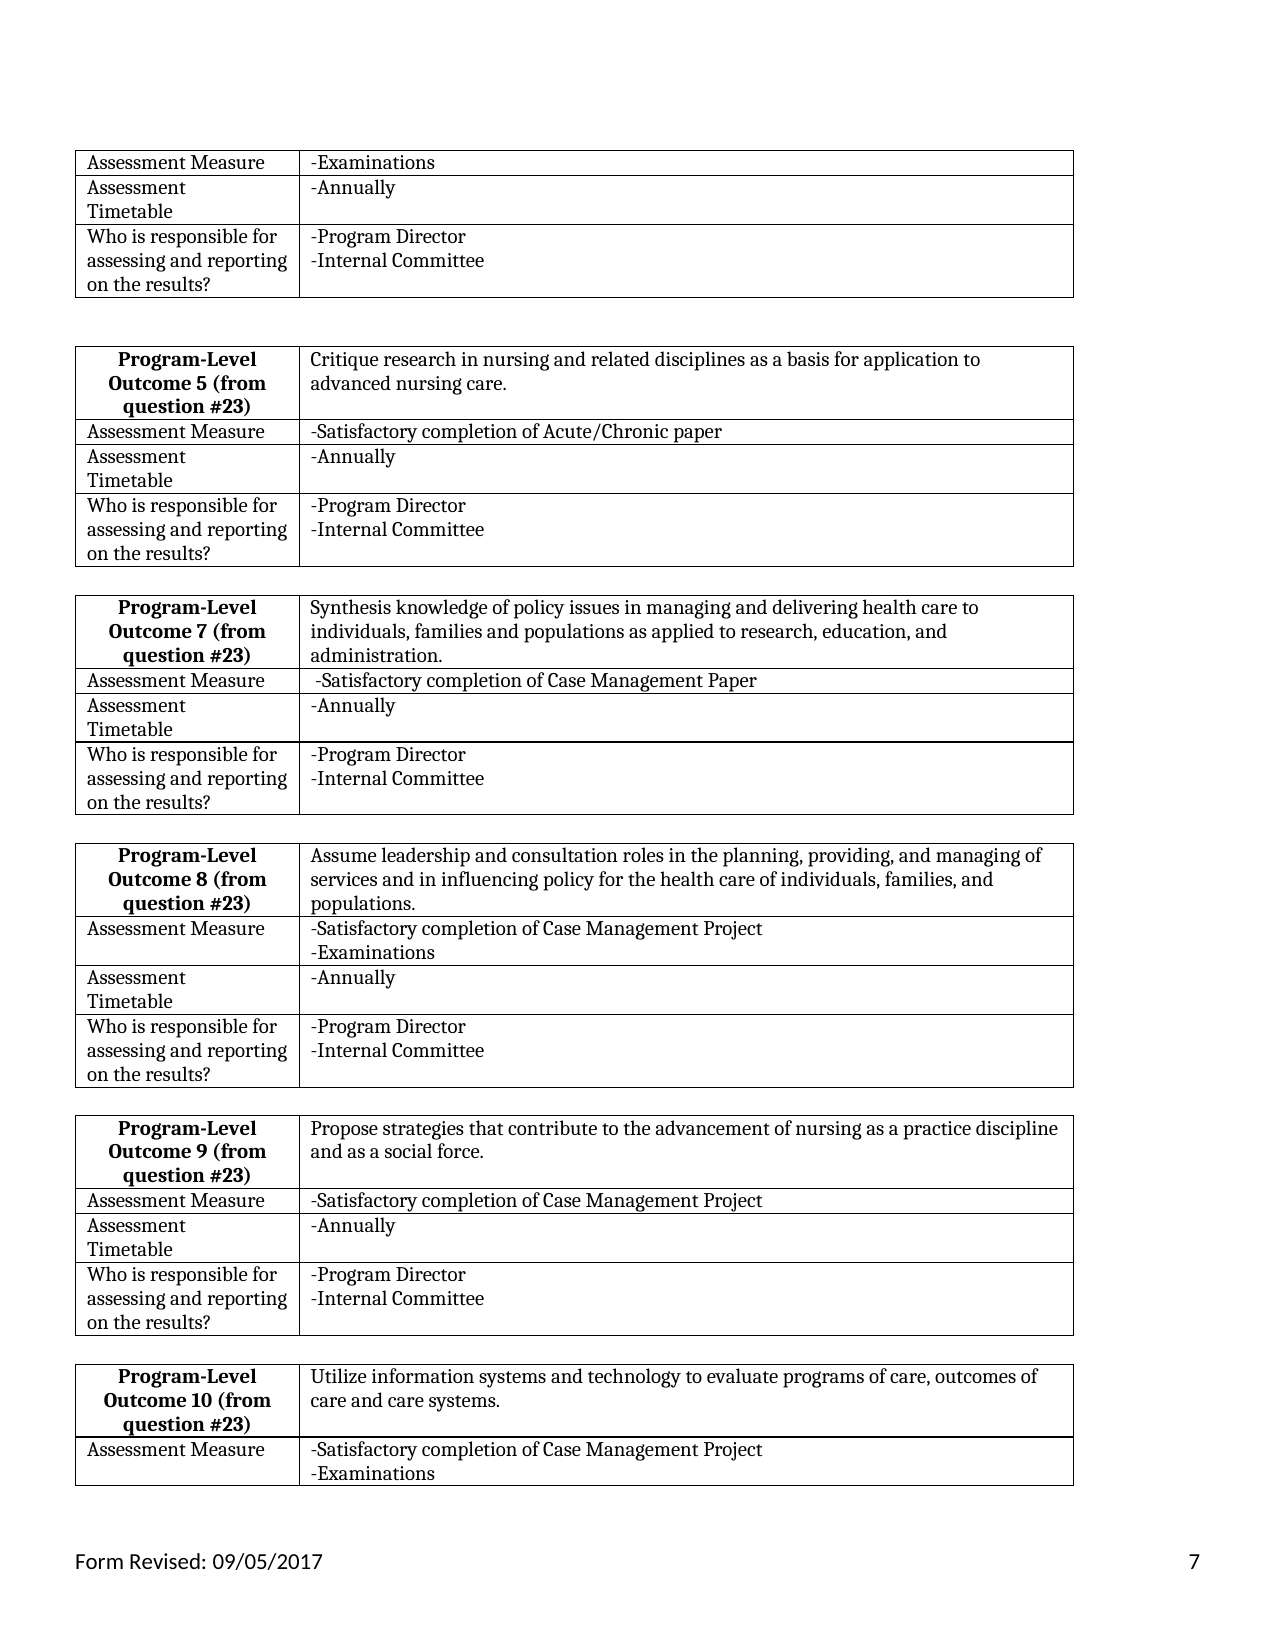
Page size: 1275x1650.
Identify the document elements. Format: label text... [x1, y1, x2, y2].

table_cell -Satisfactory completion of Case Management Project -Examinations [300, 1438, 1073, 1485]
table_cell Assessment Measure [76, 917, 299, 965]
table_cell Assessment Measure [76, 151, 299, 175]
table_header Program-Level Outcome 9 (from question #23) [76, 1116, 299, 1188]
table_cell -Program Director -Internal Committee [300, 225, 1073, 297]
table_cell -Annually [300, 694, 1073, 741]
table_cell Assessment Measure [76, 1438, 299, 1485]
table_cell Who is responsible for assessing and reporting on the results? [76, 1263, 299, 1335]
table_cell Who is responsible for assessing and reporting on the results? [76, 225, 299, 297]
table_header Critique research in nursing and related disciplines as a basis for application to advanced nursing care. [300, 347, 1073, 419]
table_cell -Satisfactory completion of Case Management Project -Examinations [300, 917, 1073, 965]
table_cell -Satisfactory completion of Case Management Project [300, 1189, 1073, 1213]
table_cell -Program Director -Internal Committee [300, 494, 1073, 566]
table_cell Who is responsible for assessing and reporting on the results? [76, 1015, 299, 1087]
table_cell -Satisfactory completion of Acute/Chronic paper [300, 420, 1073, 444]
table_cell Who is responsible for assessing and reporting on the results? [76, 494, 299, 566]
table_cell -Annually [300, 1214, 1073, 1262]
table_header Program-Level Outcome 5 (from question #23) [76, 347, 299, 419]
table_cell Who is responsible for assessing and reporting on the results? [76, 743, 299, 814]
table_cell -Annually [300, 176, 1073, 224]
table_cell Assessment Measure [76, 420, 299, 444]
table_cell -Examinations [300, 151, 1073, 175]
table_header Program-Level Outcome 10 (from question #23) [76, 1365, 299, 1436]
table_cell -Satisfactory completion of Case Management Paper [300, 669, 1073, 692]
table_cell Assessment Timetable [76, 966, 299, 1014]
table_cell -Program Director -Internal Committee [300, 1015, 1073, 1087]
table_cell -Annually [300, 445, 1073, 493]
table_header Assume leadership and consultation roles in the planning, providing, and managing of services and in influencing policy for the health care of individuals, families, and populations. [300, 844, 1073, 916]
table_cell Assessment Timetable [76, 176, 299, 224]
table_cell Assessment Measure [76, 1189, 299, 1213]
table_header Program-Level Outcome 8 (from question #23) [76, 844, 299, 916]
table_header Synthesis knowledge of policy issues in managing and delivering health care to individuals, families and populations as applied to research, education, and administration. [300, 596, 1073, 667]
table_cell Assessment Timetable [76, 445, 299, 493]
table_cell -Annually [300, 966, 1073, 1014]
table_header Propose strategies that contribute to the advancement of nursing as a practice discipline and as a social force. [300, 1116, 1073, 1188]
table_cell Assessment Timetable [76, 1214, 299, 1262]
table_cell Assessment Measure [76, 669, 299, 692]
table_cell Assessment Timetable [76, 694, 299, 741]
table_header Program-Level Outcome 7 (from question #23) [76, 596, 299, 667]
table_cell -Program Director -Internal Committee [300, 743, 1073, 814]
table_cell -Program Director -Internal Committee [300, 1263, 1073, 1335]
table_header Utilize information systems and technology to evaluate programs of care, outcomes of care and care systems. [300, 1365, 1073, 1436]
